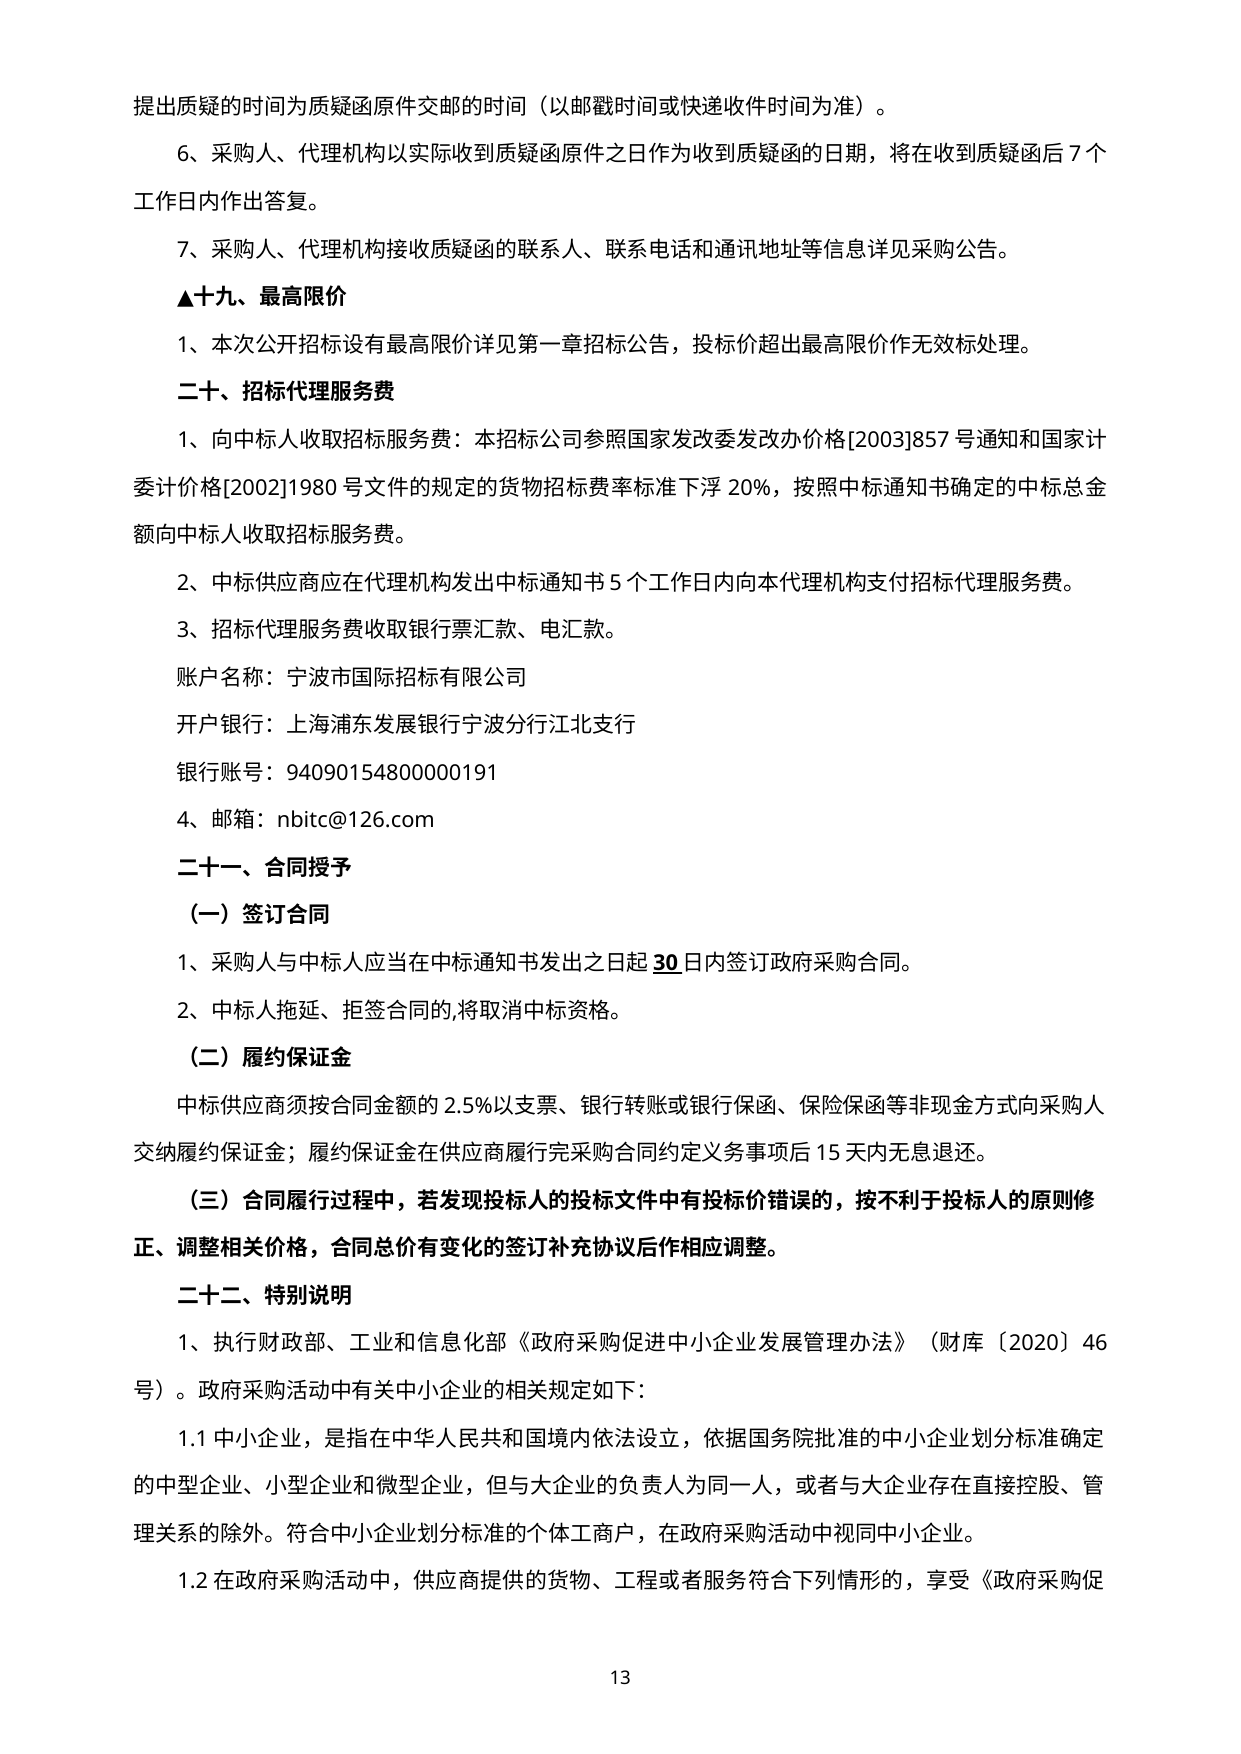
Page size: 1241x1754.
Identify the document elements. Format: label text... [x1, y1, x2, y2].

text （二）履约保证金 [133, 1040, 1107, 1072]
text 账户名称：宁波市国际招标有限公司 [133, 660, 1107, 691]
text 二十一、合同授予 [133, 850, 1107, 882]
text 2、中标供应商应在代理机构发出中标通知书5个工作日内向本代理机构支付招标代理服务费。 [133, 564, 1107, 596]
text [133, 1563, 1107, 1595]
text 4、邮箱：nbitc@126.com [133, 802, 1107, 834]
text 二十二、特别说明 [133, 1278, 1107, 1309]
text （三）合同履行过程中，若发现投标人的投标文件中有投标价错误的，按不利于投标人的原则修正、调整相关价格，合同总价有变化的签订补充协议后作相应调整。 [133, 1183, 1107, 1262]
text 银行账号：94090154800000191 [133, 755, 1107, 787]
text 中标供应商须按合同金额的2.5%以支票、银行转账或银行保函、保险保函等非现金方式向采购人交纳履约保证金；履约保证金在供应商履行完采购合同约定义务事项后15天内无息退还。 [133, 1088, 1107, 1167]
text （一）签订合同 [133, 897, 1107, 929]
text 3、招标代理服务费收取银行票汇款、电汇款。 [133, 612, 1107, 644]
text 2、中标人拖延、拒签合同的,将取消中标资格。 [133, 993, 1107, 1024]
text 7、采购人、代理机构接收质疑函的联系人、联系电话和通讯地址等信息详见采购公告。 [133, 232, 1107, 263]
text 1、向中标人收取招标服务费：本招标公司参照国家发改委发改办价格[2003]857号通知和国家计委计价格[2002]1980号文件的规定的货物招标费率标准下浮20%，按照中标通知书确定的中标总金额向中标人收取招标服务费。 [133, 422, 1107, 549]
text 6、采购人、代理机构以实际收到质疑函原件之日作为收到质疑函的日期，将在收到质疑函后7个工作日内作出答复。 [133, 136, 1107, 216]
text 1、执行财政部、工业和信息化部《政府采购促进中小企业发展管理办法》（财库〔2020〕46号）。政府采购活动中有关中小企业的相关规定如下： [133, 1325, 1107, 1405]
text 1、采购人与中标人应当在中标通知书发出之日起30日内签订政府采购合同。 [133, 945, 1107, 977]
text 开户银行：上海浦东发展银行宁波分行江北支行 [133, 707, 1107, 739]
text 1、本次公开招标设有最高限价详见第一章招标公告，投标价超出最高限价作无效标处理。 [133, 327, 1107, 358]
text 二十、招标代理服务费 [133, 374, 1107, 406]
text ▲十九、最高限价 [133, 279, 1107, 311]
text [133, 89, 1107, 121]
text 1.1中小企业，是指在中华人民共和国境内依法设立，依据国务院批准的中小企业划分标准确定的中型企业、小型企业和微型企业，但与大企业的负责人为同一人，或者与大企业存在直接控股、管理关系的除外。符合中小企业划分标准的个体工商户，在政府采购活动中视同中小企业。 [133, 1421, 1107, 1547]
